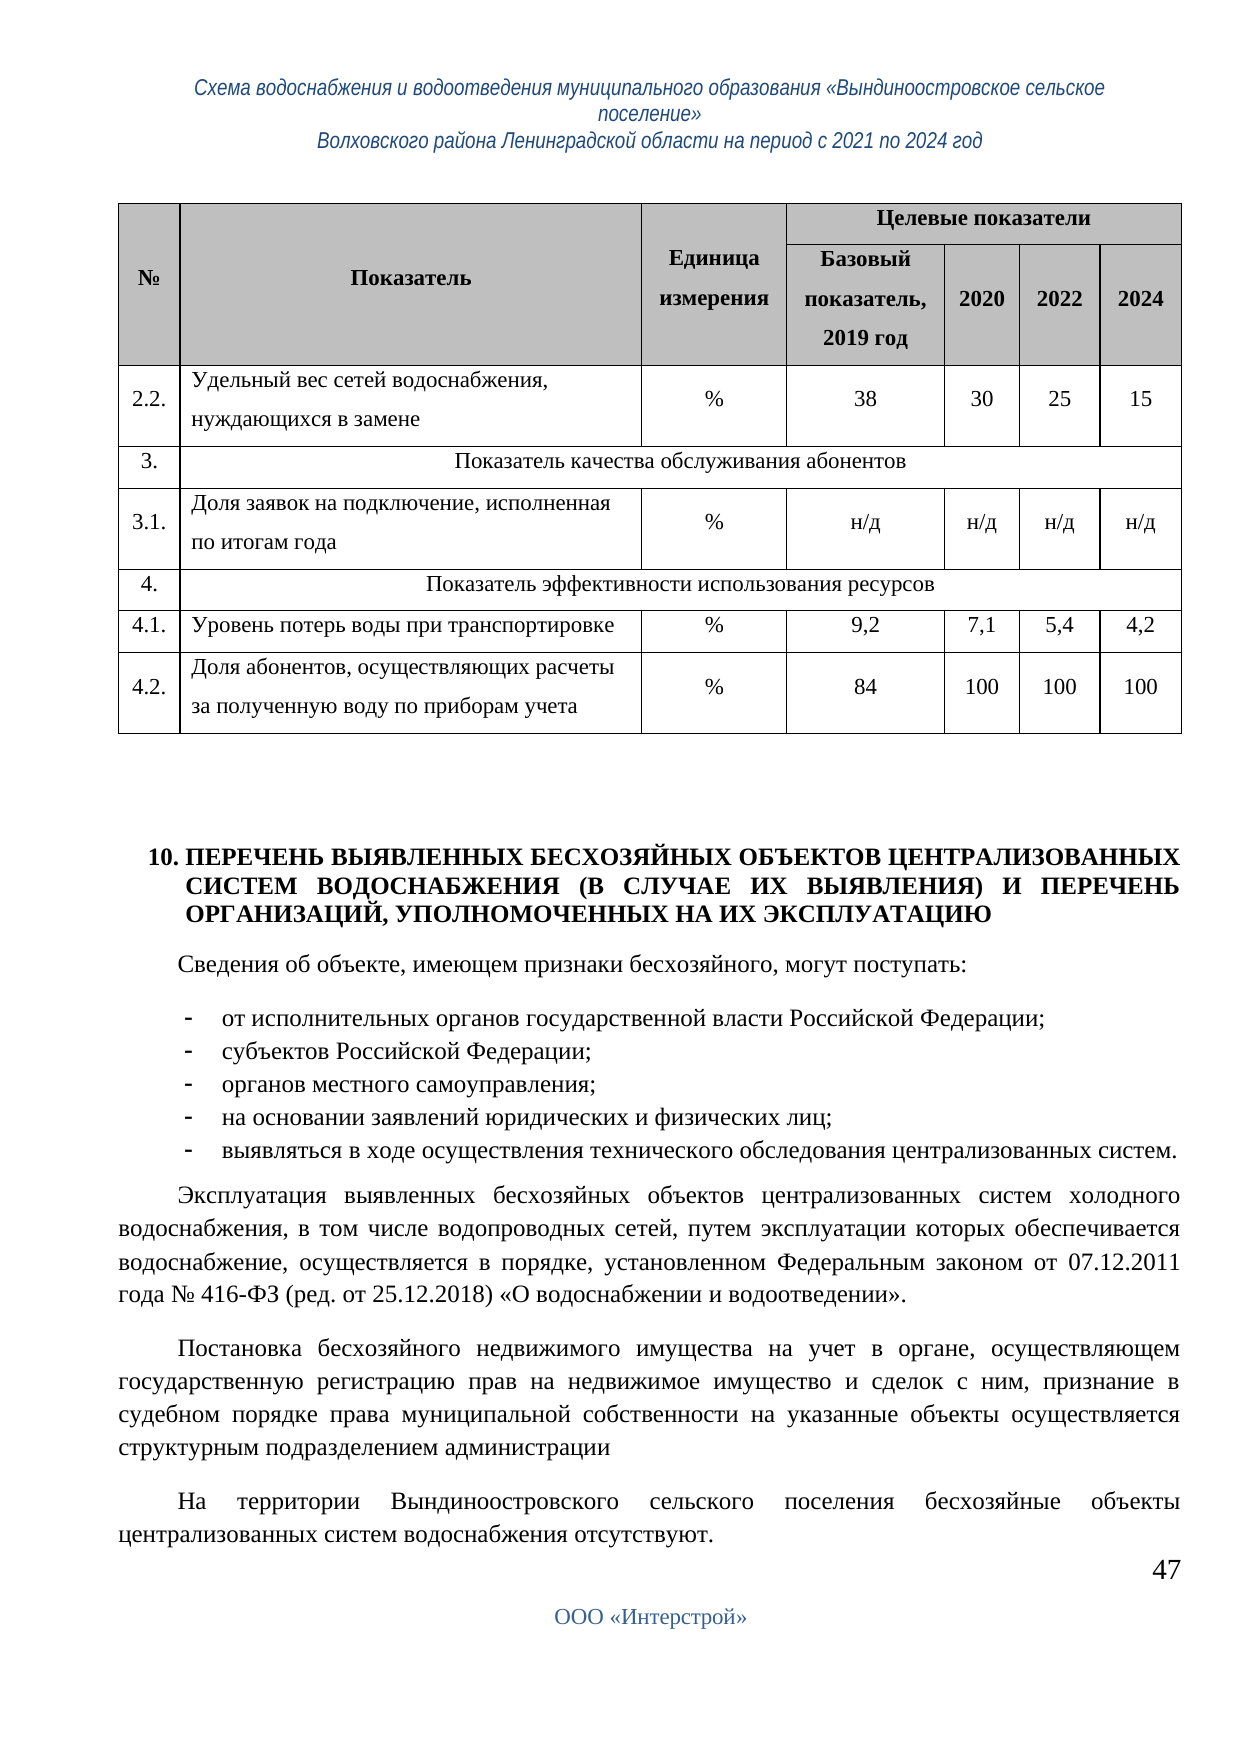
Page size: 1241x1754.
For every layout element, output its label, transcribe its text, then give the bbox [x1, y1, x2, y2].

table_cell н/д [1020, 489, 1099, 569]
table_cell Показатель эффективности использования ресурсов [181, 570, 1181, 610]
table_cell 2.2. [119, 366, 179, 446]
list субъектов Российской Федерации; [184, 1036, 1181, 1065]
table_cell Удельный вес сетей водоснабжения, нуждающихся в замене [181, 366, 641, 446]
table_cell % [642, 611, 786, 652]
table_cell Доля заявок на подключение, исполненная по итогам года [181, 489, 641, 569]
table_header № [119, 204, 179, 365]
table_cell 2022 [1020, 245, 1099, 365]
table_header Показатель [181, 204, 641, 365]
table_cell % [642, 653, 786, 733]
subtitle ПЕРЕЧЕНЬ ВЫЯВЛЕННЫХ БЕСХОЗЯЙНЫХ ОБЪЕКТОВ ЦЕНТРАЛИЗОВАННЫХ СИСТЕМ ВОДОСНАБЖЕНИЯ (В СЛУЧАЕ ИХ ВЫЯВЛЕНИЯ) И ПЕРЕЧЕНЬ ОРГАНИЗАЦИЙ, УПОЛНОМОЧЕННЫХ НА ИХ ЭКСПЛУАТАЦИЮ [148, 842, 1181, 928]
table_cell 5,4 [1020, 611, 1099, 652]
table_cell 15 [1101, 366, 1181, 446]
list на основании заявлений юридических и физических лиц; [184, 1102, 1181, 1131]
table_header Единица измерения [642, 204, 786, 365]
table_cell н/д [1101, 489, 1181, 569]
table_cell 3. [119, 447, 179, 488]
table_cell 100 [945, 653, 1019, 733]
table_cell Доля абонентов, осуществляющих расчеты за полученную воду по приборам учета [181, 653, 641, 733]
text Сведения об объекте, имеющем признаки бесхозяйного, могут поступать: [118, 949, 1181, 978]
table_cell 4.1. [119, 611, 179, 652]
table_cell % [642, 489, 786, 569]
text Эксплуатация выявленных бесхозяйных объектов централизованных систем холодного водоснабжения, в том числе водопроводных сетей, путем эксплуатации которых обеспечивается водоснабжение, осуществляется в порядке, установленном Федеральным законом от 07.12.2011 года № 416-ФЗ (ред. от 25.12.2018) «О водоснабжении и водоотведении». [118, 1181, 1181, 1308]
table_cell н/д [787, 489, 944, 569]
table_cell 84 [787, 653, 944, 733]
table_cell 100 [1020, 653, 1099, 733]
table_cell н/д [945, 489, 1019, 569]
table_cell 4.2. [119, 653, 179, 733]
table_cell Уровень потерь воды при транспортировке [181, 611, 641, 652]
list от исполнительных органов государственной власти Российской Федерации; [184, 1003, 1181, 1032]
table_cell 30 [945, 366, 1019, 446]
table_cell 9,2 [787, 611, 944, 652]
table_cell 4,2 [1101, 611, 1181, 652]
text На территории Вындиноостровского сельского поселения бесхозяйные объекты централизованных систем водоснабжения отсутствуют. [118, 1486, 1181, 1548]
table_cell 7,1 [945, 611, 1019, 652]
table_cell 4. [119, 570, 179, 610]
table_cell 3.1. [119, 489, 179, 569]
table_cell 38 [787, 366, 944, 446]
table_header Целевые показатели [787, 204, 1181, 244]
table_cell 2024 [1101, 245, 1181, 365]
list выявляться в ходе осуществления технического обследования централизованных систем. [184, 1135, 1181, 1164]
table_cell 25 [1020, 366, 1099, 446]
table_cell % [642, 366, 786, 446]
list органов местного самоуправления; [184, 1069, 1181, 1098]
table_cell Показатель качества обслуживания абонентов [181, 447, 1181, 488]
table_cell Базовый показатель, 2019 год [787, 245, 944, 365]
table_cell 2020 [945, 245, 1019, 365]
table_cell 100 [1101, 653, 1181, 733]
text Постановка бесхозяйного недвижимого имущества на учет в органе, осуществляющем государственную регистрацию прав на недвижимое имущество и сделок с ним, признание в судебном порядке права муниципальной собственности на указанные объекты осуществляется структурным подразделением администрации [118, 1333, 1181, 1461]
